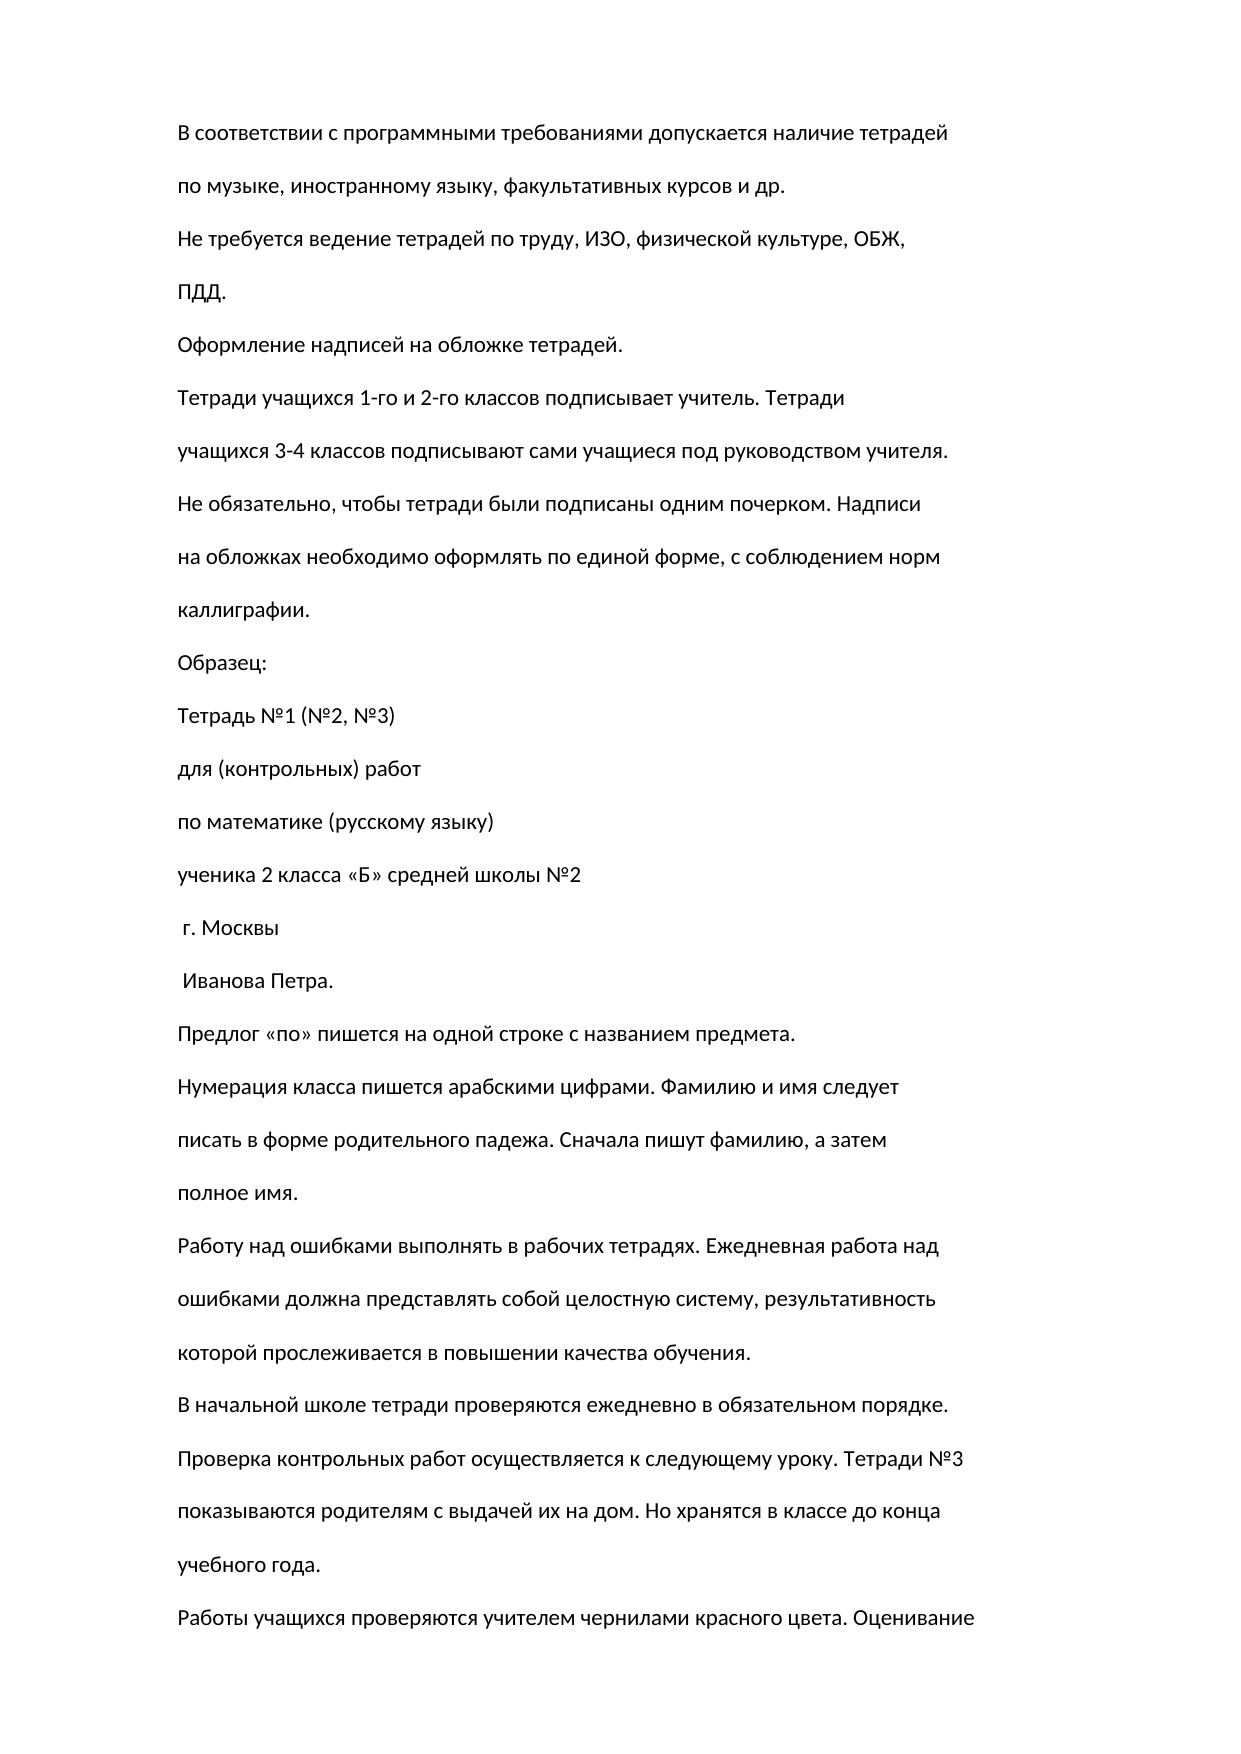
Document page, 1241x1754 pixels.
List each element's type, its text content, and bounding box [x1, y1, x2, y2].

text Тетради учащихся 1-го и 2-го классов подписывает учитель. Тетради [177, 383, 1152, 411]
text В начальной школе тетради проверяются ежедневно в обязательном порядке. [177, 1391, 1152, 1419]
text ПДД. [177, 277, 1152, 305]
text В соответствии с программными требованиями допускается наличие тетрадей [177, 118, 1152, 146]
text полное имя. [177, 1178, 1152, 1207]
text ученика 2 класса «Б» средней школы №2 [177, 860, 1152, 888]
text писать в форме родительного падежа. Сначала пишут фамилию, а затем [177, 1126, 1152, 1153]
text Иванова Петра. [177, 966, 1152, 994]
text г. Москвы [177, 913, 1152, 941]
text Образец: [177, 648, 1152, 676]
text Не требуется ведение тетрадей по труду, ИЗО, физической культуре, ОБЖ, [177, 224, 1152, 252]
text Тетрадь №1 (№2, №3) [177, 701, 1152, 729]
text ошибками должна представлять собой целостную систему, результативность [177, 1284, 1152, 1313]
text показываются родителям с выдачей их на дом. Но хранятся в классе до конца [177, 1497, 1152, 1525]
text учащихся 3-4 классов подписывают сами учащиеся под руководством учителя. [177, 436, 1152, 464]
text каллиграфии. [177, 595, 1152, 623]
text Работы учащихся проверяются учителем чернилами красного цвета. Оценивание [177, 1603, 1152, 1631]
text по музыке, иностранному языку, факультативных курсов и др. [177, 171, 1152, 199]
text Предлог «по» пишется на одной строке с названием предмета. [177, 1019, 1152, 1047]
text Не обязательно, чтобы тетради были подписаны одним почерком. Надписи [177, 489, 1152, 517]
text Проверка контрольных работ осуществляется к следующему уроку. Тетради №3 [177, 1444, 1152, 1472]
text по математике (русскому языку) [177, 807, 1152, 835]
text для (контрольных) работ [177, 754, 1152, 782]
text Работу над ошибками выполнять в рабочих тетрадях. Ежедневная работа над [177, 1232, 1152, 1259]
text учебного года. [177, 1550, 1152, 1578]
text Оформление надписей на обложке тетрадей. [177, 330, 1152, 358]
text Нумерация класса пишется арабскими цифрами. Фамилию и имя следует [177, 1072, 1152, 1101]
text на обложках необходимо оформлять по единой форме, с соблюдением норм [177, 542, 1152, 570]
text которой прослеживается в повышении качества обучения. [177, 1338, 1152, 1366]
